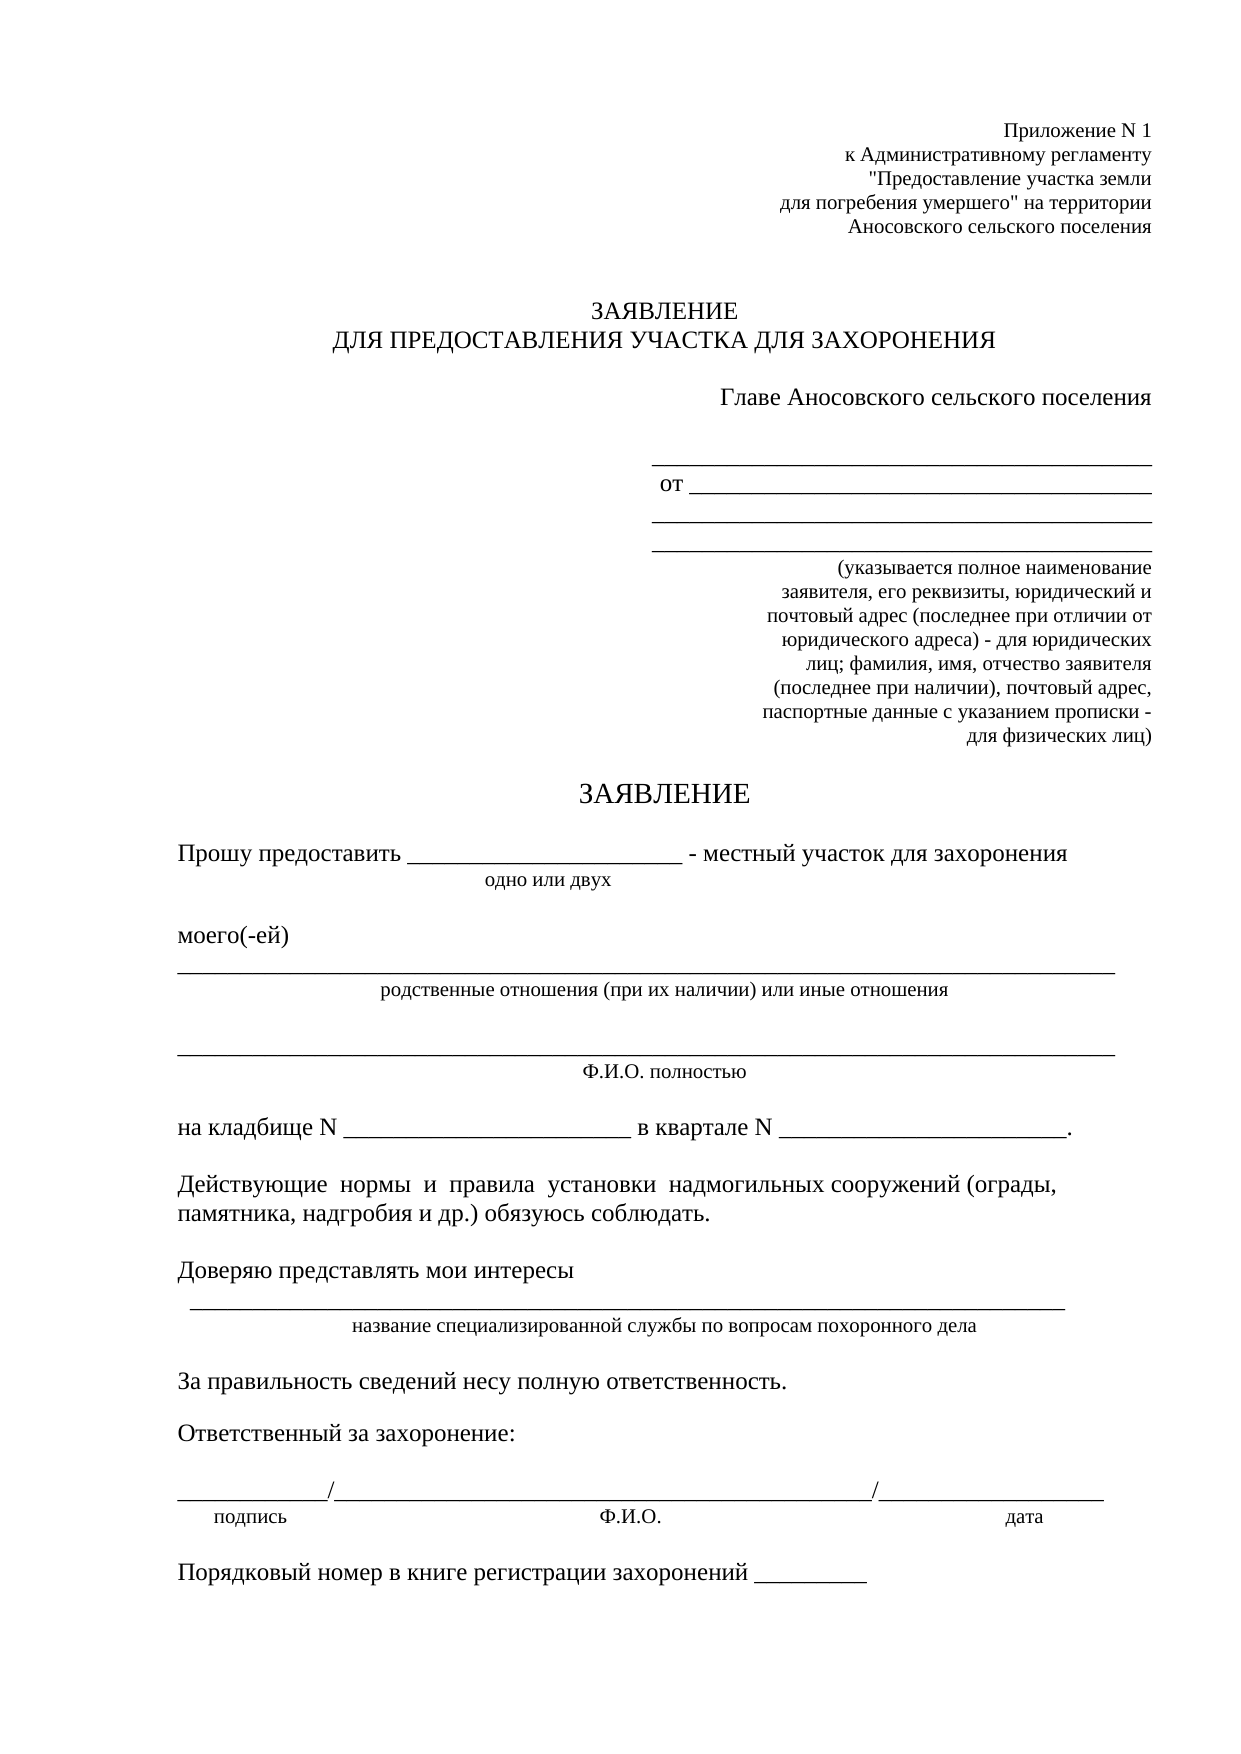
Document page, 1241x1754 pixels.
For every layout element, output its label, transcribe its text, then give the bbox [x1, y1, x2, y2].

text для физических лиц) [177, 723, 1152, 747]
text Ответственный за захоронение: [177, 1418, 1152, 1447]
text Действующие нормы и правила установки надмогильных сооружений (ограды, [177, 1169, 1152, 1198]
text на кладбище N _______________________ в квартале N _______________________. [177, 1112, 1152, 1140]
text ___________________________________________________________________________ [177, 948, 1152, 977]
text "Предоставление участка земли [177, 166, 1152, 190]
text одно или двух [177, 867, 1152, 891]
text к Административному регламенту [177, 142, 1152, 166]
text ______________________________________________________________________ [177, 1284, 1152, 1313]
text подпись Ф.И.О. дата [177, 1504, 1152, 1528]
text ЗАЯВЛЕНИЕ [177, 296, 1152, 325]
text ________________________________________ [177, 497, 1152, 526]
text ДЛЯ ПРЕДОСТАВЛЕНИЯ УЧАСТКА ДЛЯ ЗАХОРОНЕНИЯ [177, 325, 1152, 353]
text За правильность сведений несу полную ответственность. [177, 1366, 1152, 1394]
text (последнее при наличии), почтовый адрес, [177, 675, 1152, 699]
text Приложение N 1 [177, 118, 1152, 142]
text ________________________________________ [177, 526, 1152, 555]
text ___________________________________________________________________________ [177, 1030, 1152, 1059]
text Ф.И.О. полностью [177, 1059, 1152, 1083]
text лиц; фамилия, имя, отчество заявителя [177, 651, 1152, 675]
text моего(-ей) [177, 920, 1152, 948]
text памятника, надгробия и др.) обязуюсь соблюдать. [177, 1198, 1152, 1227]
text для погребения умершего" на территории [177, 190, 1152, 214]
text юридического адреса) - для юридических [177, 627, 1152, 651]
text от _____________________________________ [177, 468, 1152, 497]
text ____________/___________________________________________/__________________ [177, 1476, 1152, 1504]
text Доверяю представлять мои интересы [177, 1255, 1152, 1284]
text (указывается полное наименование [177, 555, 1152, 579]
text Порядковый номер в книге регистрации захоронений _________ [177, 1557, 1152, 1586]
text ________________________________________ [177, 440, 1152, 468]
text заявителя, его реквизиты, юридический и [177, 579, 1152, 603]
text родственные отношения (при их наличии) или иные отношения [177, 977, 1152, 1001]
text название специализированной службы по вопросам похоронного дела [177, 1313, 1152, 1337]
text паспортные данные с указанием прописки - [177, 699, 1152, 723]
text Аносовского сельского поселения [177, 214, 1152, 238]
text Прошу предоставить ______________________ - местный участок для захоронения [177, 838, 1152, 867]
text почтовый адрес (последнее при отличии от [177, 603, 1152, 627]
text Главе Аносовского сельского поселения [177, 382, 1152, 411]
text ЗАЯВЛЕНИЕ [177, 776, 1152, 809]
